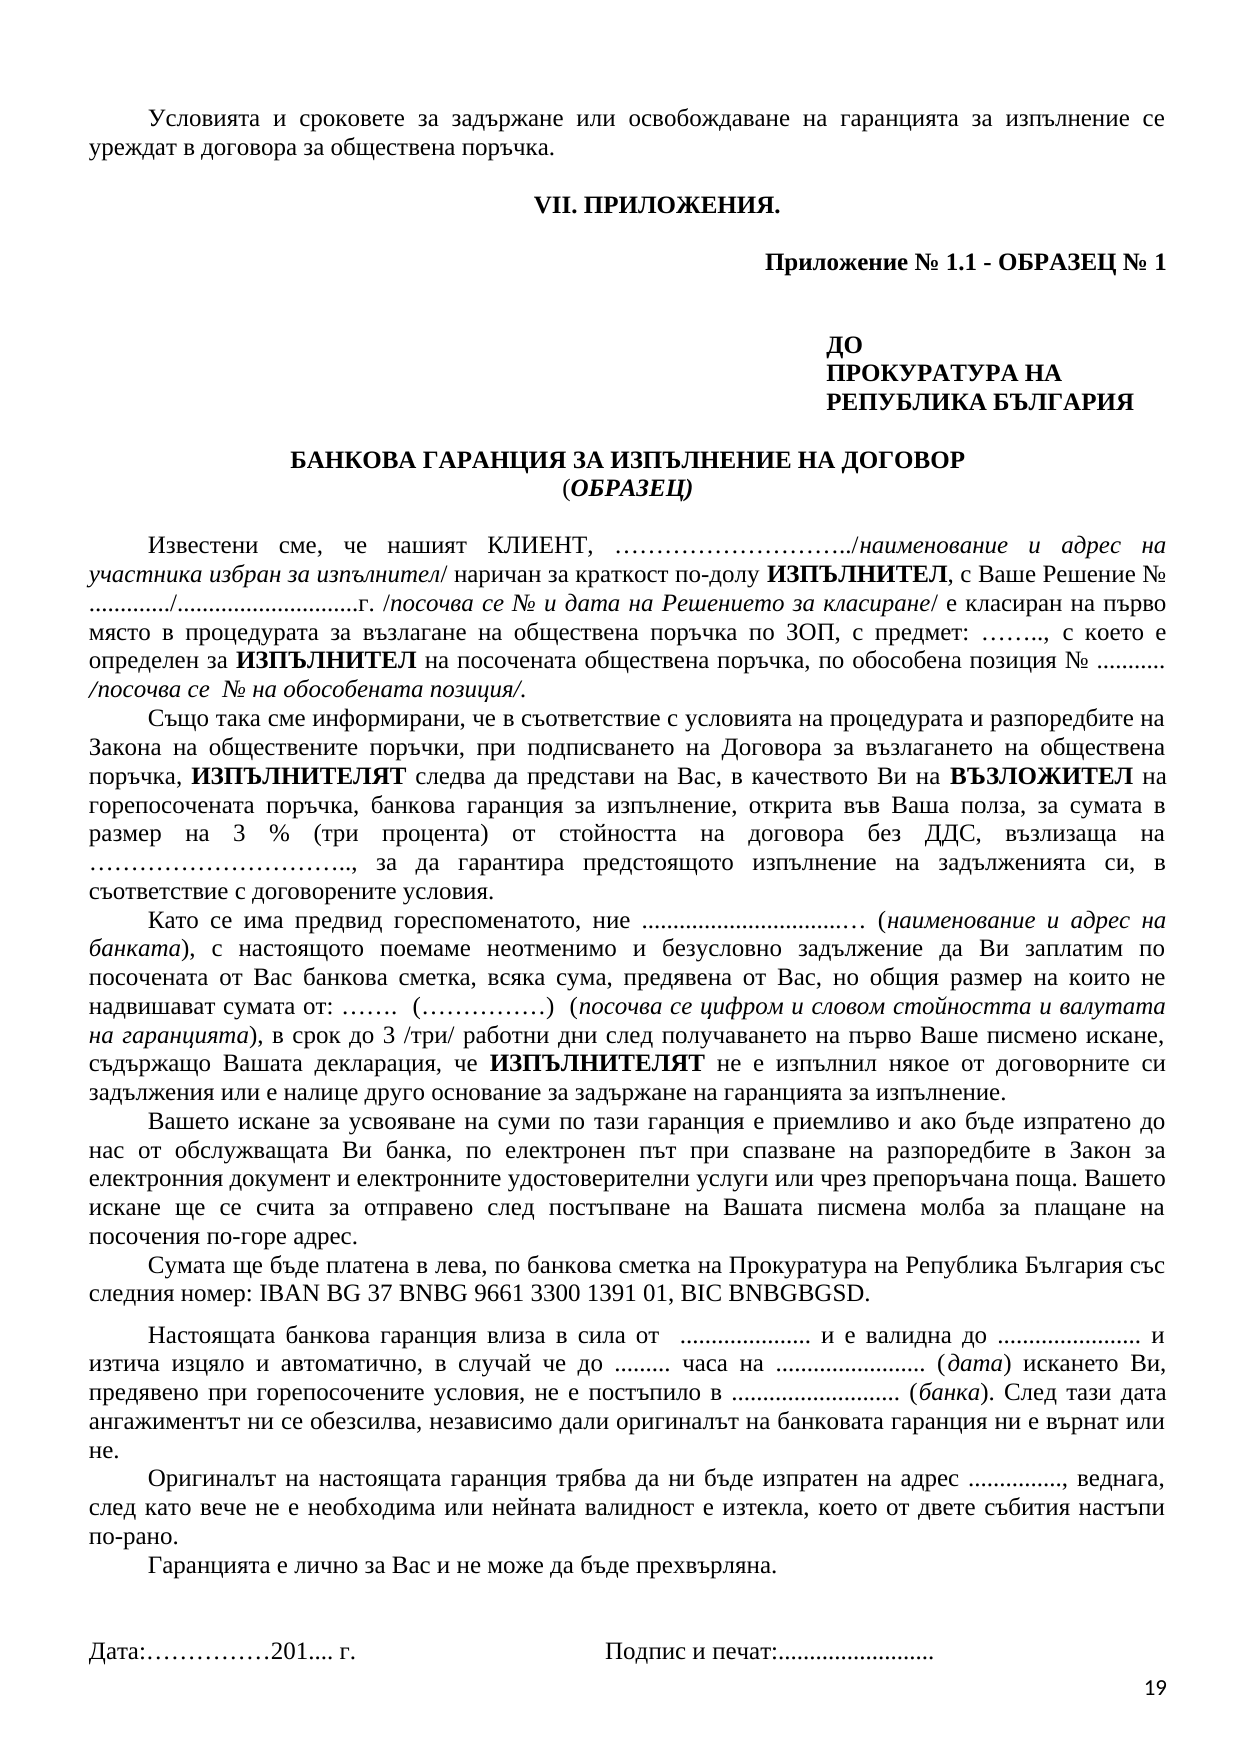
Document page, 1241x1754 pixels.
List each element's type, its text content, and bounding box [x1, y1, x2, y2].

text Като се има предвид гореспоменатото, ние ................................… (наименование и адрес на банката), с настоящото поемаме неотменимо и безусловно задължение да Ви заплатим по посочената от Вас банкова сметка, всяка сума, предявена от Вас, но общия размер на които не надвишават сумата от: ……. (……………) (посочва се цифром и словом стойността и валутата на гаранцията), в срок до 3 /три/ работни дни след получаването на първо Ваше писмено искане, съдържащо Вашата декларация, че ИЗПЪЛНИТЕЛЯТ не е изпълнил някое от договорните си задължения или е налице друго основание за задържане на гаранцията за изпълнение. [89, 905, 1167, 1106]
text ДО [826, 330, 1167, 358]
text Условията и сроковете за задържане или освобождаване на гаранцията за изпълнение се уреждат в договора за обществена поръчка. [89, 103, 1167, 161]
text (ОБРАЗЕЦ) [89, 473, 1167, 502]
text Оригиналът на настоящата гаранция трябва да ни бъде изпратен на адрес ..............., веднага, след като вече не е необходима или нейната валидност е изтекла, което от двете събития настъпи по-рано. [89, 1463, 1167, 1550]
text Гаранцията е лично за Вас и не може да бъде прехвърляна. [89, 1550, 1167, 1578]
text ПРОКУРАТУРА НА РЕПУБЛИКА БЪЛГАРИЯ [826, 358, 1167, 416]
text Също така сме информирани, че в съответствие с условията на процедурата и разпоредбите на Закона на обществените поръчки, при подписването на Договора за възлагането на обществена поръчка, ИЗПЪЛНИТЕЛЯТ следва да представи на Вас, в качеството Ви на ВЪЗЛОЖИТЕЛ на горепосочената поръчка, банкова гаранция за изпълнение, открита във Ваша полза, за сумата в размер на 3 % (три процента) от стойността на договора без ДДС, възлизаща на ………………………….., за да гарантира предстоящото изпълнение на задълженията си, в съответствие с договорените условия. [89, 703, 1167, 905]
text Приложение № 1.1 - ОБРАЗЕЦ № 1 [89, 247, 1167, 276]
text БАНКОВА ГАРАНЦИЯ За ИЗПЪЛНЕНИЕ НА ДОГОВОР [89, 445, 1167, 473]
text Вашето искане за усвояване на суми по тази гаранция е приемливо и ако бъде изпратено до нас от обслужващата Ви банка, по електронен път при спазване на разпоредбите в Закон за електронния документ и електронните удостоверителни услуги или чрез препоръчана поща. Вашето искане ще се счита за отправено след постъпване на Вашата писмена молба за плащане на посочения по-горе адрес. [89, 1106, 1167, 1250]
text Известени сме, че нашият КЛИЕНТ, ………………………../наименование и адрес на участника избран за изпълнител/ наричан за краткост по-долу ИЗПЪЛНИТЕЛ, с Ваше Решение № ............./.............................г. /посочва се № и дата на Решението за класиране/ е класиран на първо място в процедурата за възлагане на обществена поръчка по ЗОП, с предмет: …….., с което е определен за ИЗПЪЛНИТЕЛ на посочената обществена поръчка, по обособена позиция № ........... /посочва се № на обособената позиция/. [89, 530, 1167, 703]
text Настоящата банкова гаранция влиза в сила от ..................... и е валидна до ....................... и изтича изцяло и автоматично, в случай че до ......... часа на ........................ (дата) искането Ви, предявено при горепосочените условия, не е постъпило в ........................... (банка). След тази дата ангажиментът ни се обезсилва, независимо дали оригиналът на банковата гаранция ни е върнат или не. [89, 1320, 1167, 1463]
text Дата:……………201.... г. Подпис и печат:......................... [89, 1636, 1167, 1665]
text VІI. ПРИЛОЖЕНИЯ. [89, 190, 1167, 218]
text Сумата ще бъде платена в лева, по банкова сметка на Прокуратура на Република България със следния номер: IBAN BG 37 BNBG 9661 3300 1391 01, BIC BNBGBGSD. [89, 1250, 1167, 1307]
